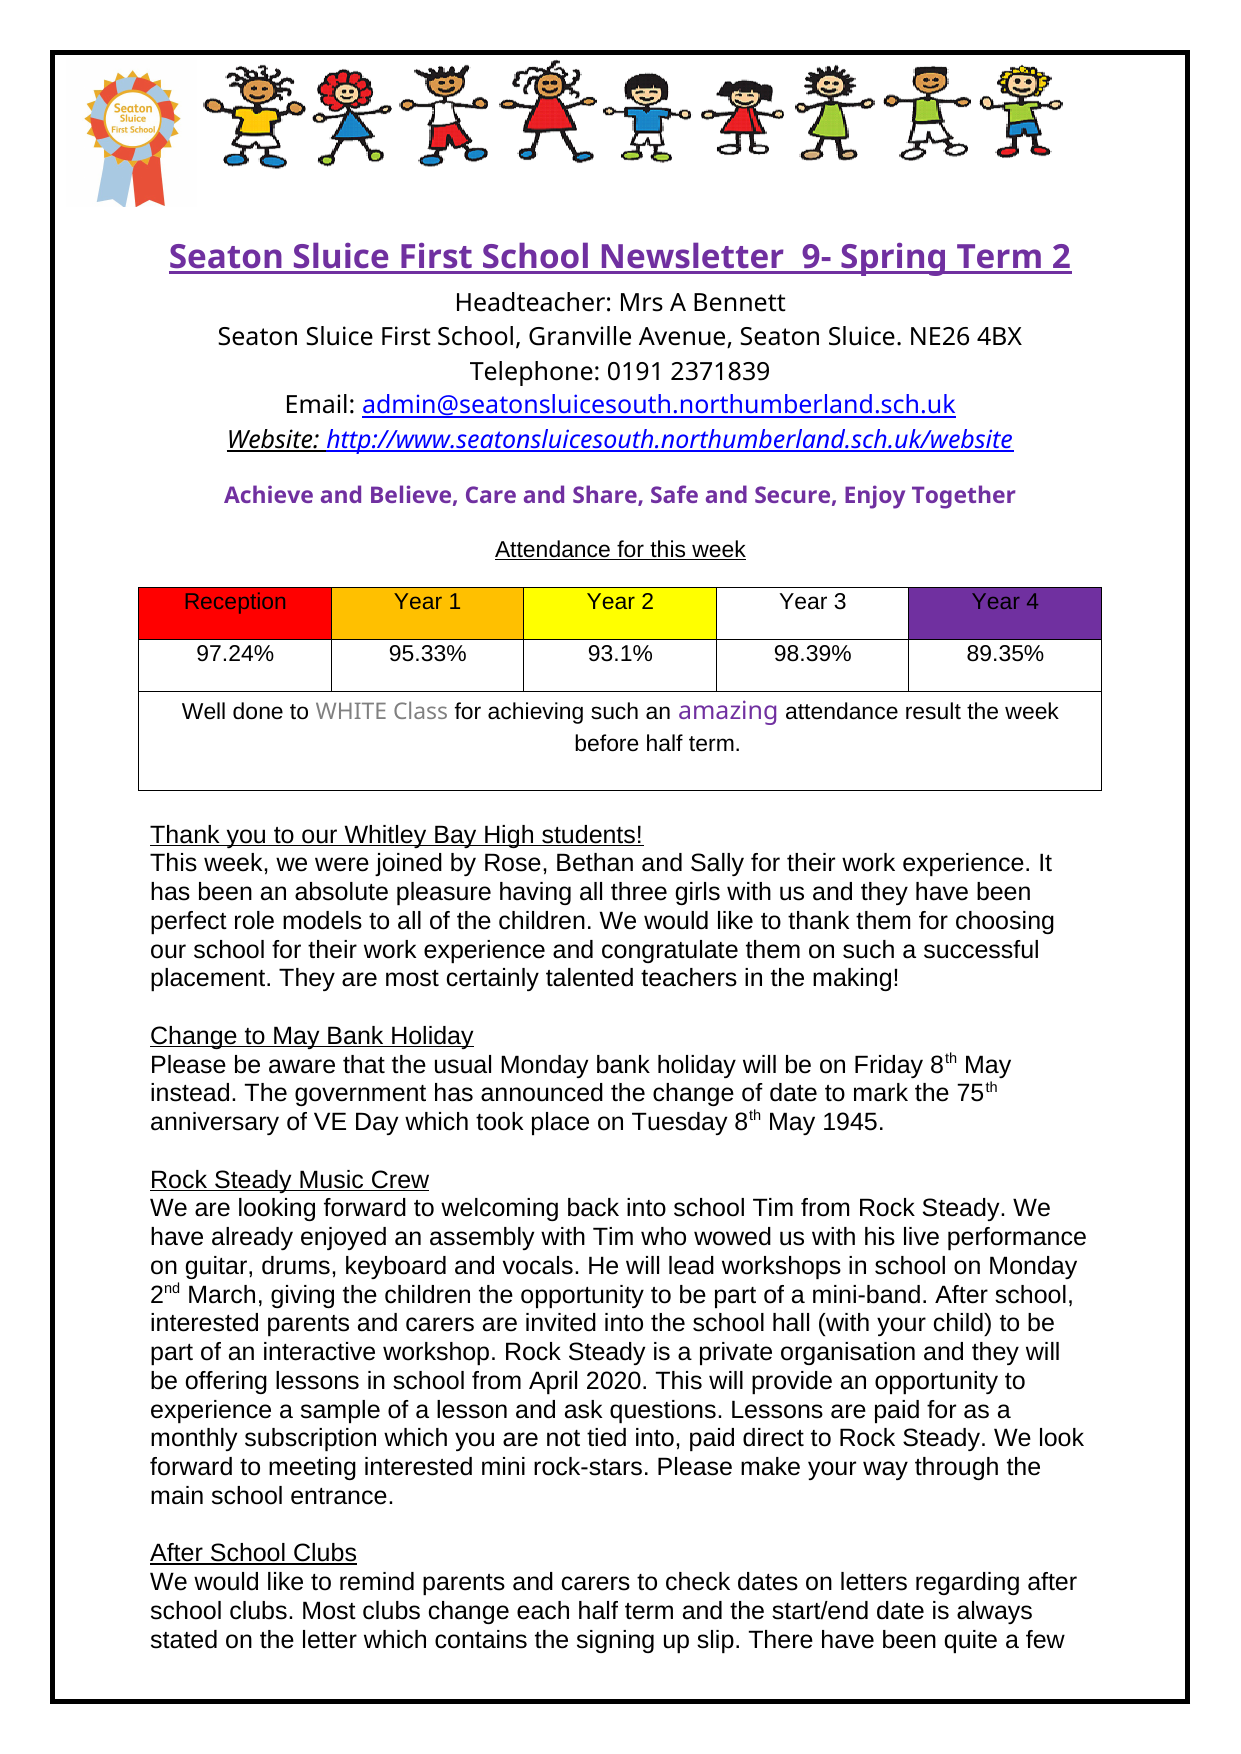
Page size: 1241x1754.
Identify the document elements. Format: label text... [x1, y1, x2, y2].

text Change to May Bank Holiday [150, 1021, 1090, 1050]
subtitle Seaton Sluice First School Newsletter 9- Spring Term 2 [150, 233, 1090, 278]
picture [197, 57, 1074, 170]
table_cell 98.39% [717, 640, 908, 691]
text Attendance for this week [150, 536, 1090, 562]
text Seaton Sluice First School, Granville Avenue, Seaton Sluice. NE26 4BX [150, 319, 1090, 353]
table_header Year 3 [717, 588, 908, 639]
table_cell 89.35% [909, 640, 1101, 691]
table_cell 93.1% [524, 640, 716, 691]
table_header Year 4 [909, 588, 1101, 639]
text Achieve and Believe, Care and Share, Safe and Secure, Enjoy Together [150, 479, 1090, 511]
table_cell Well done to WHITE Class for achieving such an amazing attendance result the week before half term. [139, 692, 1101, 790]
text Thank you to our Whitley Bay High students! [150, 820, 1090, 848]
text Website: http://www.seatonsluicesouth.northumberland.sch.uk/website [150, 421, 1090, 455]
text Rock Steady Music Crew [150, 1165, 1090, 1193]
text After School Clubs [150, 1538, 1090, 1567]
text We are looking forward to welcoming back into school Tim from Rock Steady. We have already enjoyed an assembly with Tim who wowed us with his live performance on guitar, drums, keyboard and vocals. He will lead workshops in school on Monday 2nd March, giving the children the opportunity to be part of a mini-band. After school, interested parents and carers are invited into the school hall (with your child) to be part of an interactive workshop. Rock Steady is a private organisation and they will be offering lessons in school from April 2020. This will provide an opportunity to experience a sample of a lesson and ask questions. Lessons are paid for as a monthly subscription which you are not tied into, paid direct to Rock Steady. We look forward to meeting interested mini rock-stars. Please make your way through the main school entrance. [150, 1193, 1090, 1510]
text Headteacher: Mrs A Bennett [150, 285, 1090, 319]
table_header Year 1 [332, 588, 523, 639]
table_cell 97.24% [139, 640, 331, 691]
text Email: admin@seatonsluicesouth.northumberland.sch.uk [150, 387, 1090, 421]
table_cell 95.33% [332, 640, 523, 691]
table_header Year 2 [524, 588, 716, 639]
text Please be aware that the usual Monday bank holiday will be on Friday 8th May instead. The government has announced the change of date to mark the 75th anniversary of VE Day which took place on Tuesday 8th May 1945. [150, 1050, 1090, 1136]
text Telephone: 0191 2371839 [150, 353, 1090, 387]
table_header Reception [139, 588, 331, 639]
text This week, we were joined by Rose, Bethan and Sally for their work experience. It has been an absolute pleasure having all three girls with us and they have been perfect role models to all of the children. We would like to thank them for choosing our school for their work experience and congratulate them on such a successful placement. They are most certainly talented teachers in the making! [150, 848, 1090, 992]
